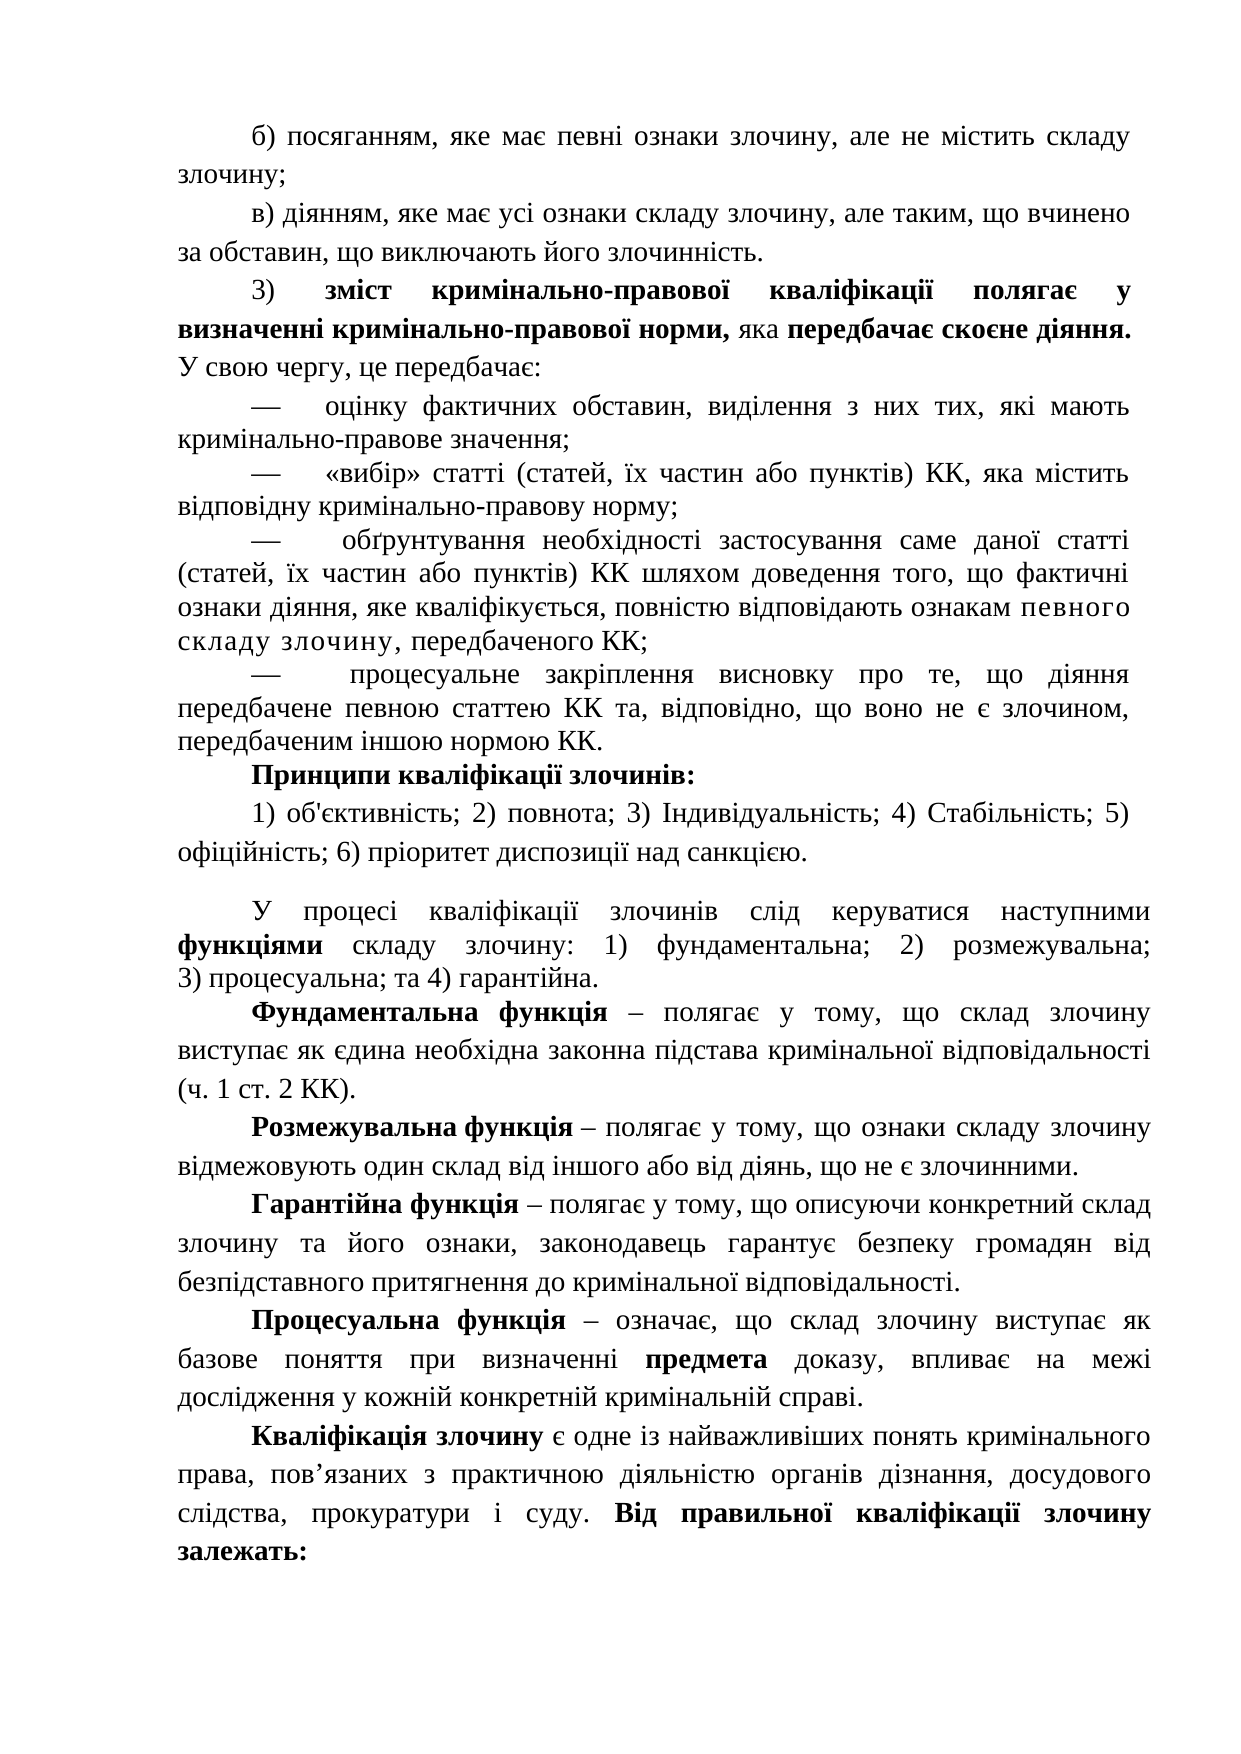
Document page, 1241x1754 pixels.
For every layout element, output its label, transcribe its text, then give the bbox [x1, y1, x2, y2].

text б) посяганням, яке має певні ознаки злочину, але не містить складу злочину; [177, 118, 1132, 190]
text Фундаментальна функція – полягає у тому, що склад злочину виступає як єдина необхідна законна підстава кримінальної відповідальності (ч. 1 ст. 2 КК). [177, 994, 1152, 1104]
text 1) об'єктивність; 2) повнота; 3) Індивідуальність; 4) Стабільність; 5) офіційність; 6) пріоритет диспозиції над санкцією. [177, 795, 1130, 867]
text У процесі кваліфікації злочинів слід керуватися наступними функціями складу злочину: 1) фундаментальна; 2) розмежувальна; 3) процесуальна; та 4) гарантійна. [177, 893, 1152, 994]
list оцінку фактичних обставин, виділення з них тих, які мають кримінально-правове значення; [177, 388, 1130, 455]
text в) діянням, яке має усі ознаки складу злочину, але таким, що вчинено за обставин, що виключають його злочинність. [177, 195, 1132, 267]
text Процесуальна функція – означає, що склад злочину виступає як базове поняття при визначенні предмета доказу, впливає на межі дослідження у кожній конкретній кримінальній справі. [177, 1302, 1152, 1413]
text Кваліфікація злочину є одне із найважливіших понять кримінального права, пов’язаних з практичною діяльністю органів дізнання, досудового слідства, прокуратури і суду. Від правильної кваліфікації злочину залежать: [177, 1418, 1152, 1567]
list «вибір» статті (статей, їх частин або пунктів) КК, яка містить відповідну кримінально-правову норму; [177, 455, 1130, 522]
text 3) зміст кримінально-правової кваліфікації полягає у визначенні кримінально-правової норми, яка передбачає скоєне діяння. У свою чергу, це передбачає: [177, 272, 1132, 383]
text Розмежувальна функція – полягає у тому, що ознаки складу злочину відмежовують один склад від іншого або від діянь, що не є злочинними. [177, 1109, 1152, 1182]
list обґрунтування необхідності застосування саме даної статті (статей, їх частин або пунктів) КК шляхом доведення того, що фактичні ознаки діяння, яке кваліфікується, повністю відповідають ознакам певного складу злочину, передбаченого КК; [177, 522, 1130, 656]
list процесуальне закріплення висновку про те, що діяння передбачене певною статтею КК та, відповідно, що воно не є злочином, передбаченим іншою нормою КК. [177, 656, 1130, 757]
text Принципи кваліфікації злочинів: [177, 757, 1130, 790]
text Гарантійна функція – полягає у тому, що описуючи конкретний склад злочину та його ознаки, законодавець гарантує безпеку громадян від безпідставного притягнення до кримінальної відповідальності. [177, 1187, 1152, 1297]
